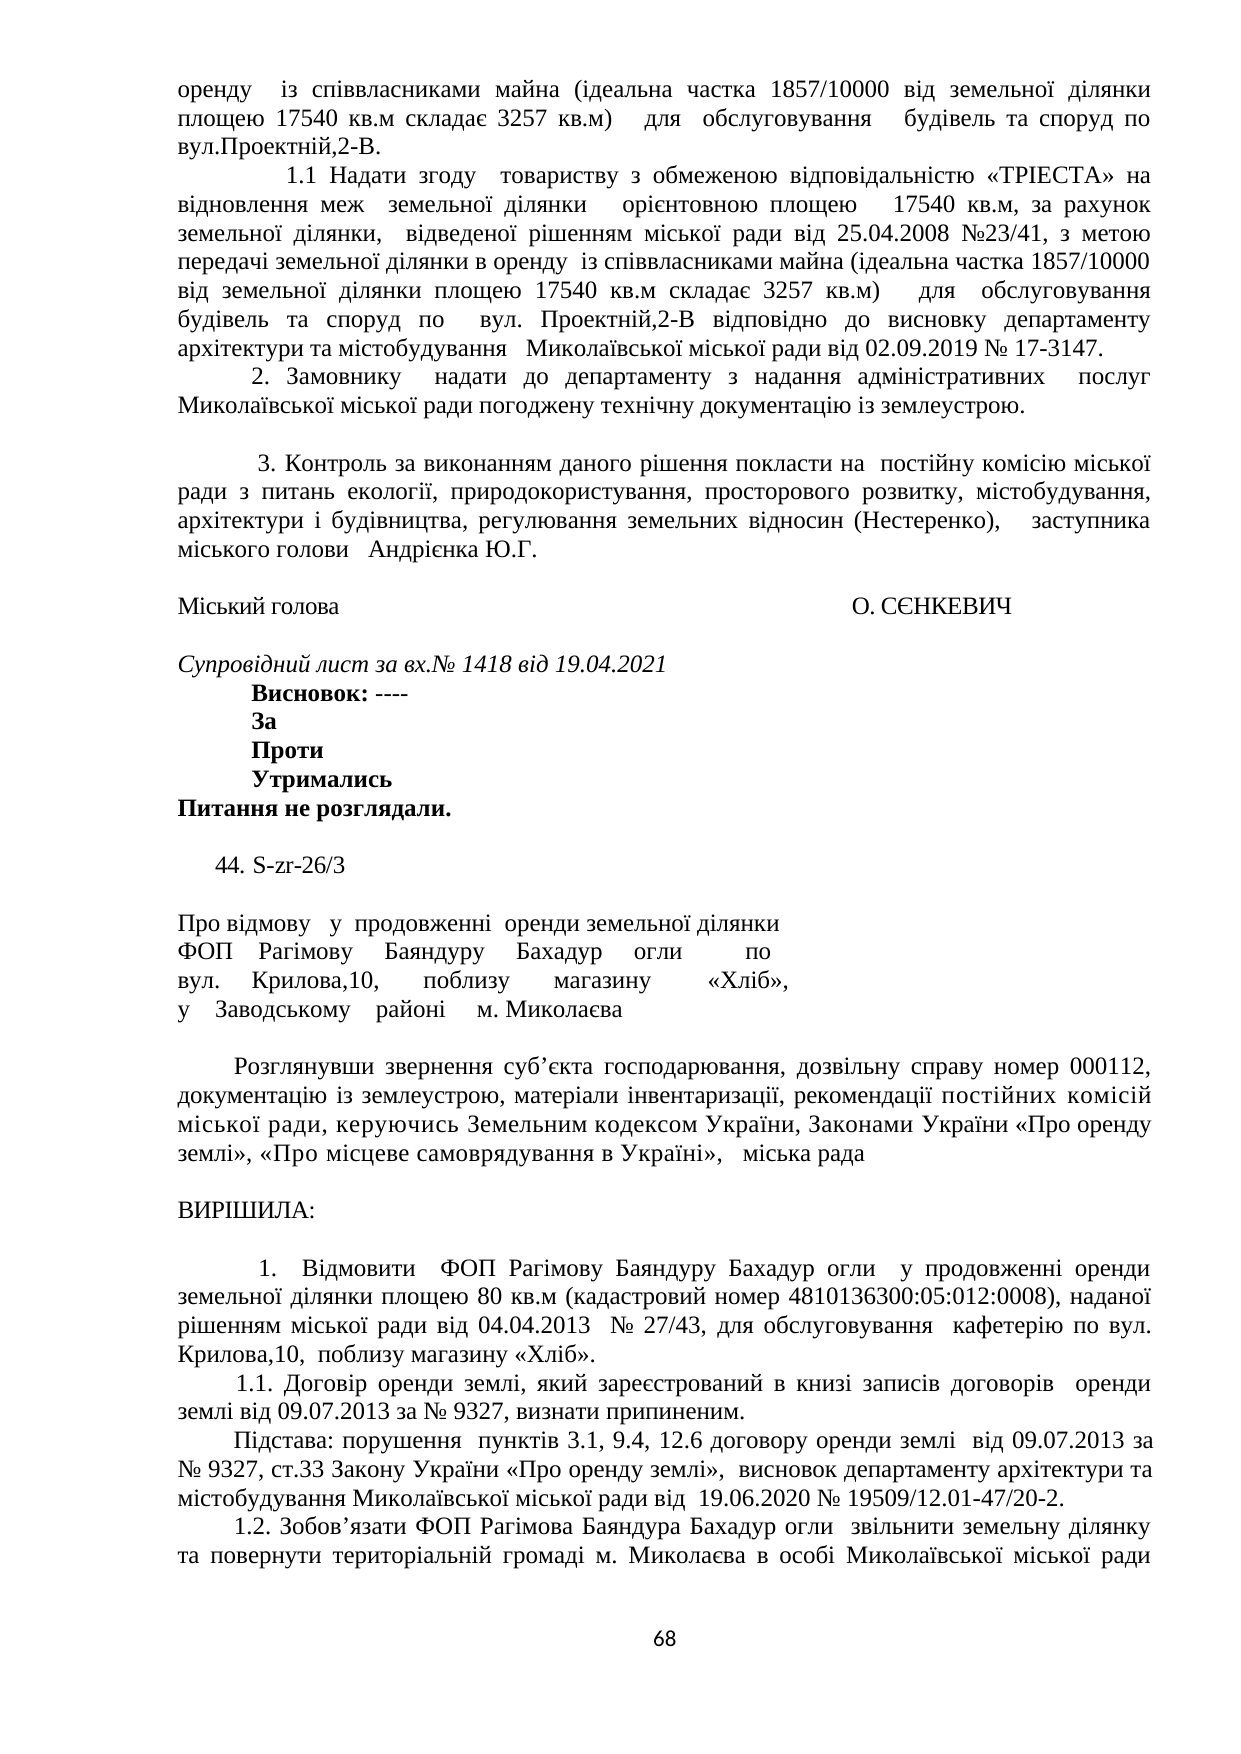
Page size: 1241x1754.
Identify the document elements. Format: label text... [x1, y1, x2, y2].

text ФОП Рагімову Баяндуру Бахадур огли по [177, 936, 1152, 965]
text 1.1 Надати згоду товариству з обмеженою відповідальністю «ТРІЕСТА» на відновлення меж земельної ділянки орієнтовною площею 17540 кв.м, за рахунок земельної ділянки, відведеної рішенням міської ради від 25.04.2008 №23/41, з метою передачі земельної ділянки в оренду із співвласниками майна (ідеальна частка 1857/10000 від земельної ділянки площею 17540 кв.м складає 3257 кв.м) для обслуговування будівель та споруд по вул. Проектній,2-В відповідно до висновку департаменту архітектури та містобудування Миколаївської міської ради від 02.09.2019 № 17-3147. [177, 160, 1152, 361]
text 3. Контроль за виконанням даного рішення покласти на постійну комісію міської ради з питань екології, природокористування, просторового розвитку, містобудування, архітектури і будівництва, регулювання земельних відносин (Нестеренко), заступника міського голови Андрієнка Ю.Г. [177, 448, 1152, 563]
text Висновок: ---- [177, 678, 1152, 706]
text Супровідний лист за вх.№ 1418 від 19.04.2021 [177, 649, 1152, 678]
text вул. Крилова,10, поблизу магазину «Хліб», [177, 965, 1152, 994]
text 1. Відмовити ФОП Рагімову Баяндуру Бахадур огли у продовженні оренди земельної ділянки площею 80 кв.м (кадастровий номер 4810136300:05:012:0008), наданої рішенням міської ради від 04.04.2013 № 27/43, для обслуговування кафетерію по вул. Крилова,10, поблизу магазину «Хліб». [177, 1253, 1152, 1368]
list S-zr-26/3 [215, 850, 1152, 879]
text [177, 74, 1152, 160]
text у Заводському районі м. Миколаєва [177, 994, 1152, 1023]
text Про відмову у продовженні оренди земельної ділянки [177, 908, 1040, 936]
text За [177, 706, 1152, 735]
text Міський голова О. СЄНКЕВИЧ [177, 591, 1152, 620]
text Питання не розглядали. [177, 793, 1152, 821]
text Утримались [177, 764, 1152, 793]
text 2. Замовнику надати до департаменту з надання адміністративних послуг Миколаївської міської ради погоджену технічну документацію із землеустрою. [177, 361, 1152, 419]
text Розглянувши звернення суб’єкта господарювання, дозвільну справу номер 000112, документацію із землеустрою, матеріали інвентаризації, рекомендації постійних комісій міської ради, керуючись Земельним кодексом України, Законами України «Про оренду землі», «Про місцеве самоврядування в Україні», міська рада [177, 1051, 1152, 1166]
text 1.1. Договір оренди землі, який зареєстрований в книзі записів договорів оренди землі від 09.07.2013 за № 9327, визнати припиненим. [177, 1368, 1152, 1425]
text ВИРІШИЛА: [177, 1195, 1152, 1224]
text Проти [177, 735, 1152, 764]
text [177, 1511, 1152, 1569]
text Підстава: порушення пунктів 3.1, 9.4, 12.6 договору оренди землі від 09.07.2013 за № 9327, ст.33 Закону України «Про оренду землі», висновок департаменту архітектури та містобудування Миколаївської міської ради від 19.06.2020 № 19509/12.01-47/20-2. [177, 1425, 1154, 1511]
